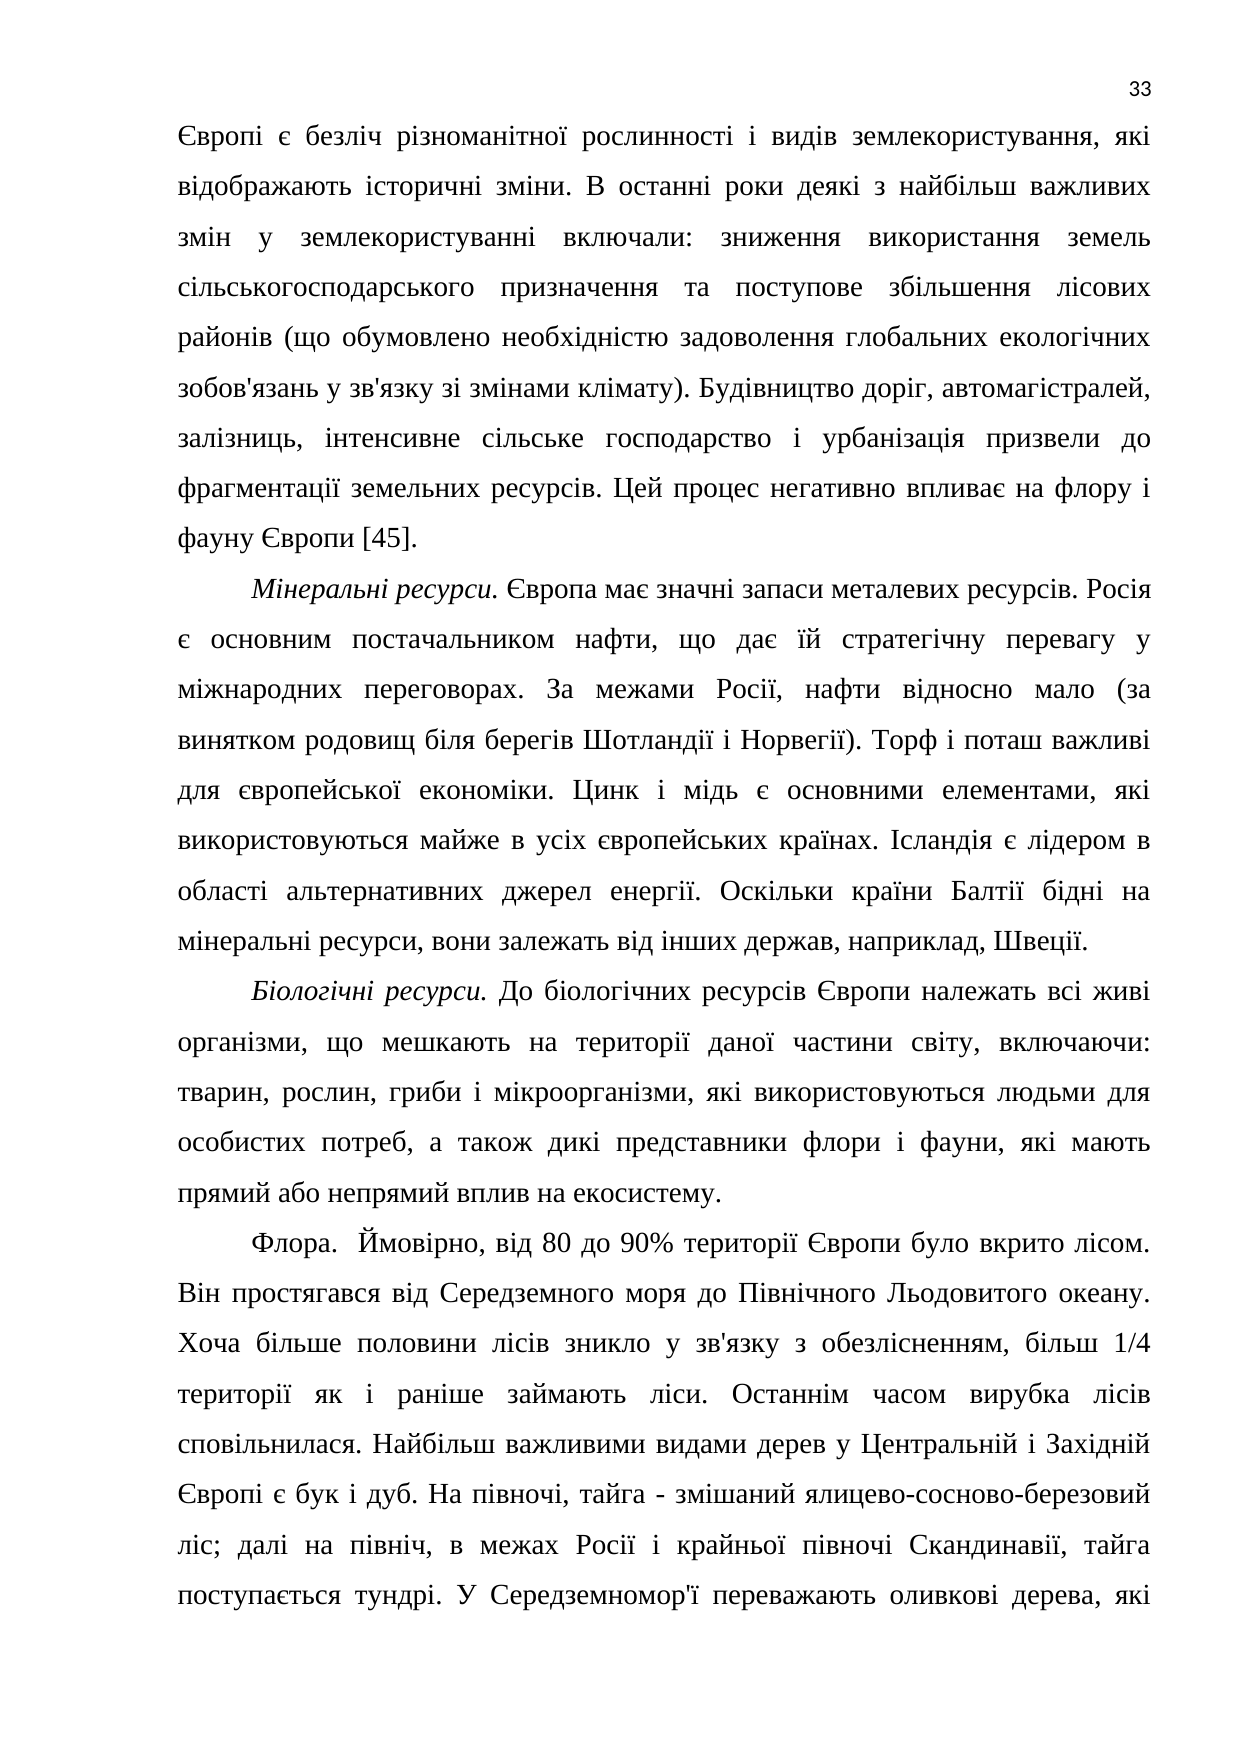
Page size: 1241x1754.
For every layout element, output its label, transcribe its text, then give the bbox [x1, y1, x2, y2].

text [177, 1225, 1152, 1611]
text Біологічні ресурси. До біологічних ресурсів Європи належать всі живі організми, що мешкають на території даної частини світу, включаючи: тварин, рослин, гриби і мікроорганізми, які використовуються людьми для особистих потреб, а також дикі представники флори і фауни, які мають прямий або непрямий вплив на екосистему. [177, 973, 1152, 1208]
text Мінеральні ресурси. Європа має значні запаси металевих ресурсів. Росія є основним постачальником нафти, що дає їй стратегічну перевагу у міжнародних переговорах. За межами Росії, нафти відносно мало (за винятком родовищ біля берегів Шотландії і Норвегії). Торф і поташ важливі для європейської економіки. Цинк і мідь є основними елементами, які використовуються майже в усіх європейських країнах. Ісландія є лідером в області альтернативних джерел енергії. Оскільки країни Балтії бідні на мінеральні ресурси, вони залежать від інших держав, наприклад, Швеції. [177, 571, 1152, 957]
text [177, 118, 1152, 554]
